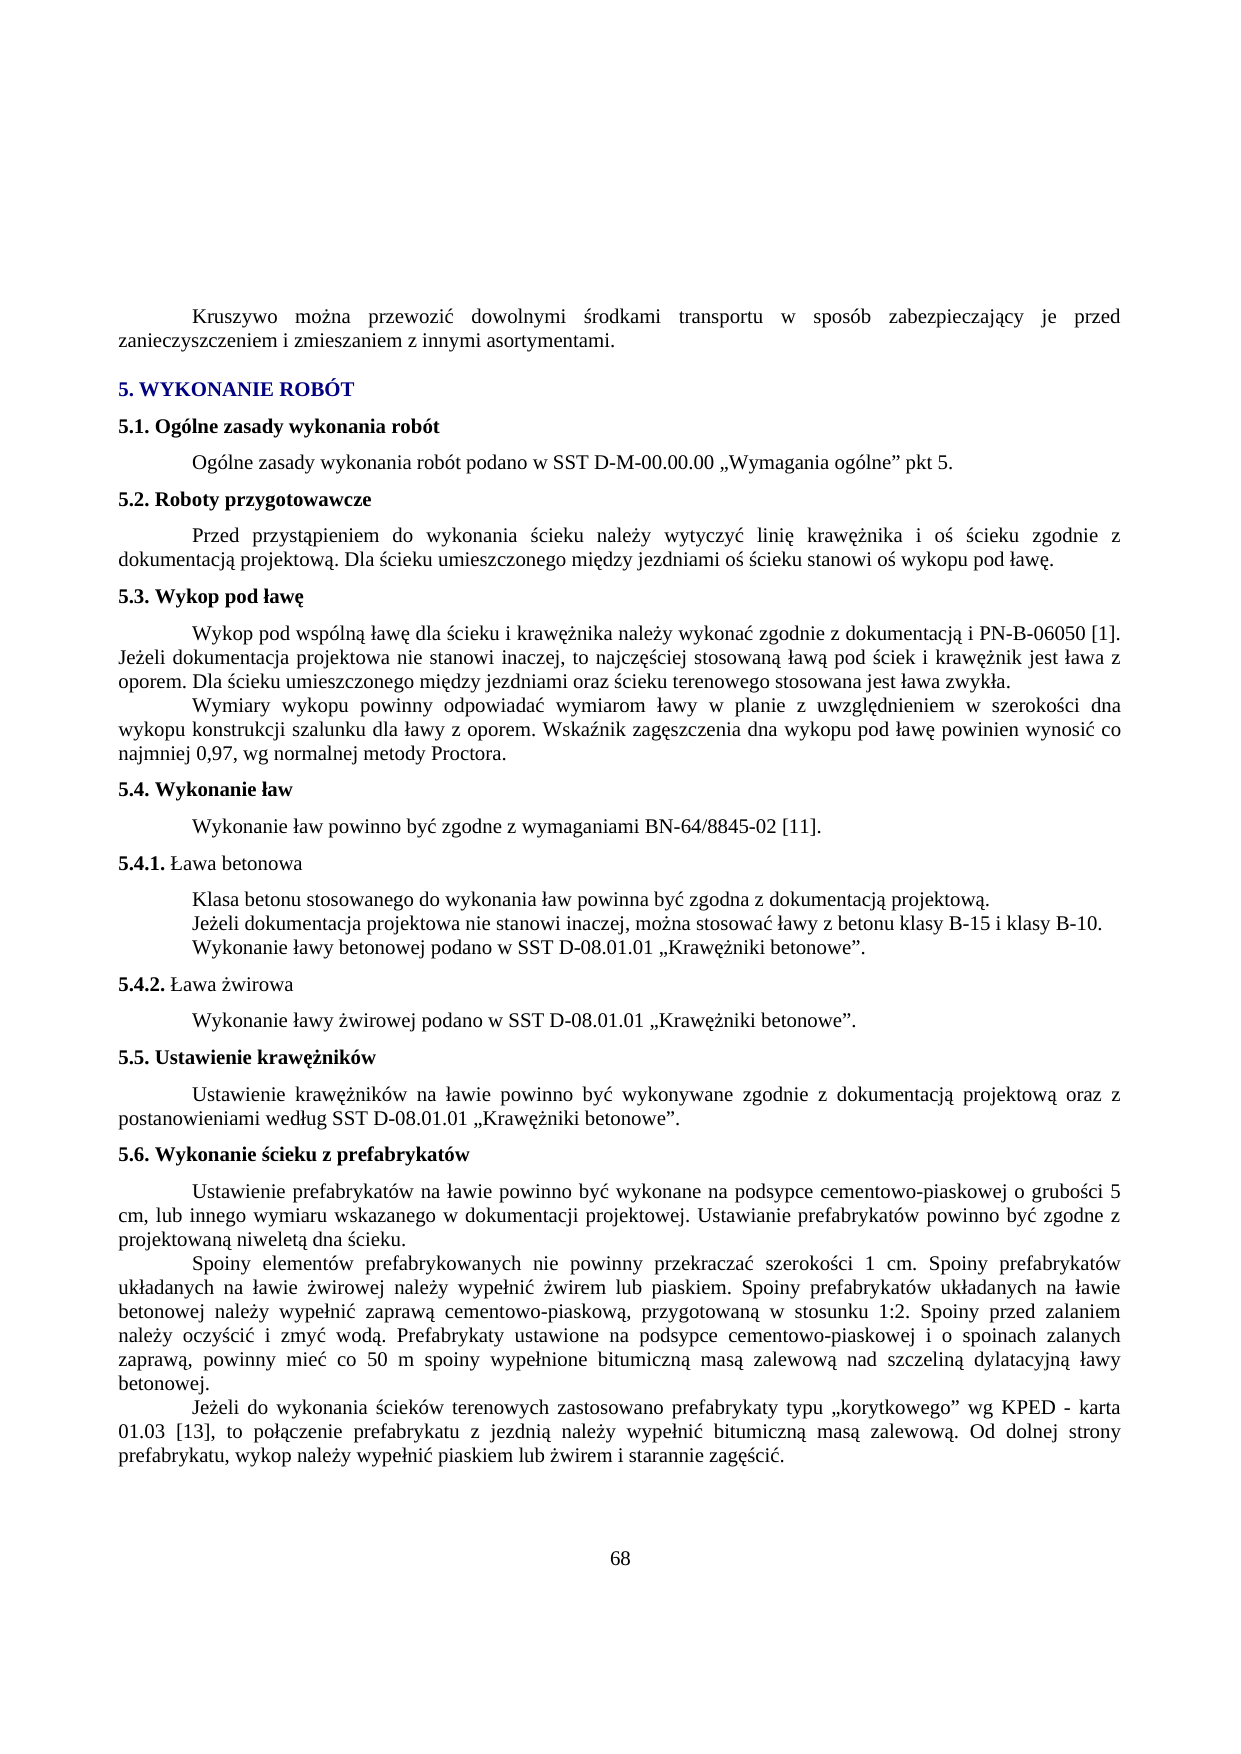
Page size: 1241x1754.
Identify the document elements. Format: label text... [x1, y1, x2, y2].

text Kruszywo można przewozić dowolnymi środkami transportu w sposób zabezpieczający je przed zanieczyszczeniem i zmieszaniem z innymi asortymentami. [118, 304, 1122, 352]
text Wykonanie ław powinno być zgodne z wymaganiami BN-64/8845-02 [11]. [118, 814, 1122, 838]
text 5.4.2. Ława żwirowa [118, 972, 1122, 996]
text Wykonanie ławy betonowej podano w SST D-08.01.01 „Krawężniki betonowe”. [118, 935, 1122, 959]
text 5.2. Roboty przygotowawcze [118, 487, 1122, 511]
text 5.4. Wykonanie ław [118, 777, 1122, 801]
text Klasa betonu stosowanego do wykonania ław powinna być zgodna z dokumentacją projektową. [118, 887, 1122, 911]
text Jeżeli dokumentacja projektowa nie stanowi inaczej, można stosować ławy z betonu klasy B-15 i klasy B-10. [118, 911, 1122, 935]
text 5. wykonanie robót [118, 377, 1122, 401]
text 5.5. Ustawienie krawężników [118, 1045, 1122, 1069]
text Wykop pod wspólną ławę dla ścieku i krawężnika należy wykonać zgodnie z dokumentacją i PN-B-06050 [1]. Jeżeli dokumentacja projektowa nie stanowi inaczej, to najczęściej stosowaną ławą pod ściek i krawężnik jest ława z oporem. Dla ścieku umieszczonego między jezdniami oraz ścieku terenowego stosowana jest ława zwykła. [118, 621, 1122, 693]
text Ogólne zasady wykonania robót podano w SST D-M-00.00.00 „Wymagania ogólne” pkt 5. [118, 450, 1122, 474]
text 5.1. Ogólne zasady wykonania robót [118, 414, 1122, 438]
text Spoiny elementów prefabrykowanych nie powinny przekraczać szerokości . Spoiny prefabrykatów układanych na ławie żwirowej należy wypełnić żwirem lub piaskiem. Spoiny prefabrykatów układanych na ławie betonowej należy wypełnić zaprawą cementowo-piaskową, przygotowaną w stosunku 1:2. Spoiny przed zalaniem należy oczyścić i zmyć wodą. Prefabrykaty ustawione na podsypce cementowo-piaskowej i o spoinach zalanych zaprawą, powinny mieć co spoiny wypełnione bitumiczną masą zalewową nad szczeliną dylatacyjną ławy betonowej. [118, 1251, 1122, 1395]
text Wymiary wykopu powinny odpowiadać wymiarom ławy w planie z uwzględnieniem w szerokości dna wykopu konstrukcji szalunku dla ławy z oporem. Wskaźnik zagęszczenia dna wykopu pod ławę powinien wynosić co najmniej 0,97, wg normalnej metody Proctora. [118, 693, 1122, 765]
text Ustawienie krawężników na ławie powinno być wykonywane zgodnie z dokumentacją projektową oraz z postanowieniami według SST D-08.01.01 „Krawężniki betonowe”. [118, 1081, 1122, 1129]
text 5.3. Wykop pod ławę [118, 584, 1122, 608]
text 5.6. Wykonanie ścieku z prefabrykatów [118, 1142, 1122, 1166]
text Przed przystąpieniem do wykonania ścieku należy wytyczyć linię krawężnika i oś ścieku zgodnie z dokumentacją projektową. Dla ścieku umieszczonego między jezdniami oś ścieku stanowi oś wykopu pod ławę. [118, 523, 1122, 571]
text Jeżeli do wykonania ścieków terenowych zastosowano prefabrykaty typu „korytkowego” wg KPED - karta 01.03 [13], to połączenie prefabrykatu z jezdnią należy wypełnić bitumiczną masą zalewową. Od dolnej strony prefabrykatu, wykop należy wypełnić piaskiem lub żwirem i starannie zagęścić. [118, 1395, 1122, 1467]
text Ustawienie prefabrykatów na ławie powinno być wykonane na podsypce cementowo-piaskowej o grubości , lub innego wymiaru wskazanego w dokumentacji projektowej. Ustawianie prefabrykatów powinno być zgodne z projektowaną niweletą dna ścieku. [118, 1179, 1122, 1251]
text 5.4.1. Ława betonowa [118, 851, 1122, 874]
text Wykonanie ławy żwirowej podano w SST D-08.01.01 „Krawężniki betonowe”. [118, 1008, 1122, 1032]
